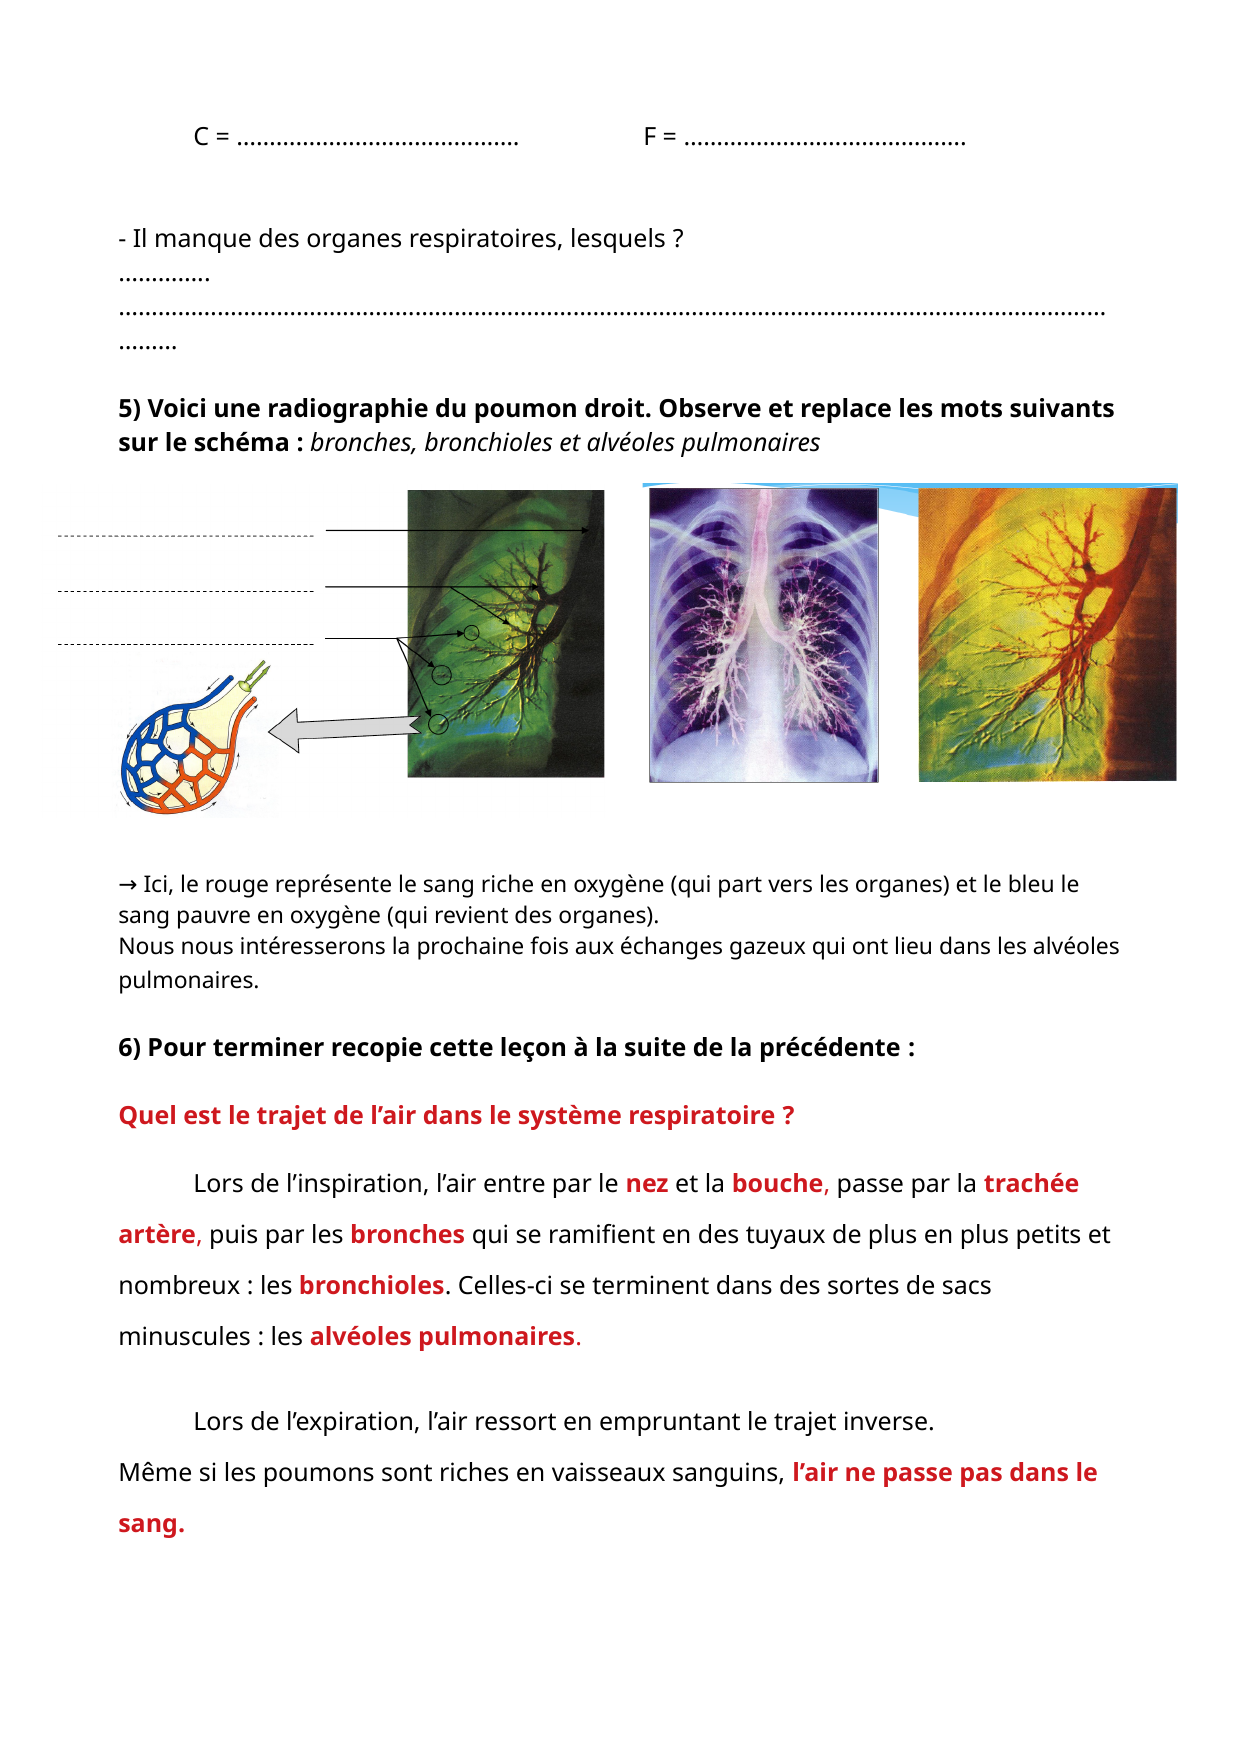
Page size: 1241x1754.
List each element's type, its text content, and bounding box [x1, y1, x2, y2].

text Lors de l’expiration, l’air ressort en empruntant le trajet inverse. [118, 1404, 1122, 1438]
text Quel est le trajet de l’air dans le système respiratoire ? [118, 1097, 1122, 1132]
text 5) Voici une radiographie du poumon droit. Observe et replace les mots suivants sur le schéma : bronches, bronchioles et alvéoles pulmonaires [118, 391, 1122, 459]
text Lors de l’inspiration, l’air entre par le nez et la bouche, passe par la trachée artère, puis par les bronches qui se ramifient en des tuyaux de plus en plus petits et nombreux : les bronchioles. Celles-ci se terminent dans des sortes de sacs minuscules : les alvéoles pulmonaires. [118, 1166, 1122, 1353]
picture [40, 484, 606, 818]
text 6) Pour terminer recopie cette leçon à la suite de la précédente : [118, 1029, 1122, 1063]
text - Il manque des organes respiratoires, lesquels ? [118, 220, 1122, 254]
text Nous nous intéresserons la prochaine fois aux échanges gazeux qui ont lieu dans les alvéoles pulmonaires. [118, 930, 1122, 995]
text …………..…………………………………………………………………………………………………………………………………………… [118, 254, 1122, 357]
text C = ……………………………………. F = ……………………………………. [118, 118, 1122, 152]
picture [642, 483, 1178, 789]
text → Ici, le rouge représente le sang riche en oxygène (qui part vers les organes) et le bleu le sang pauvre en oxygène (qui revient des organes). [118, 867, 1122, 930]
text Même si les poumons sont riches en vaisseaux sanguins, l’air ne passe pas dans le sang. [118, 1455, 1122, 1540]
